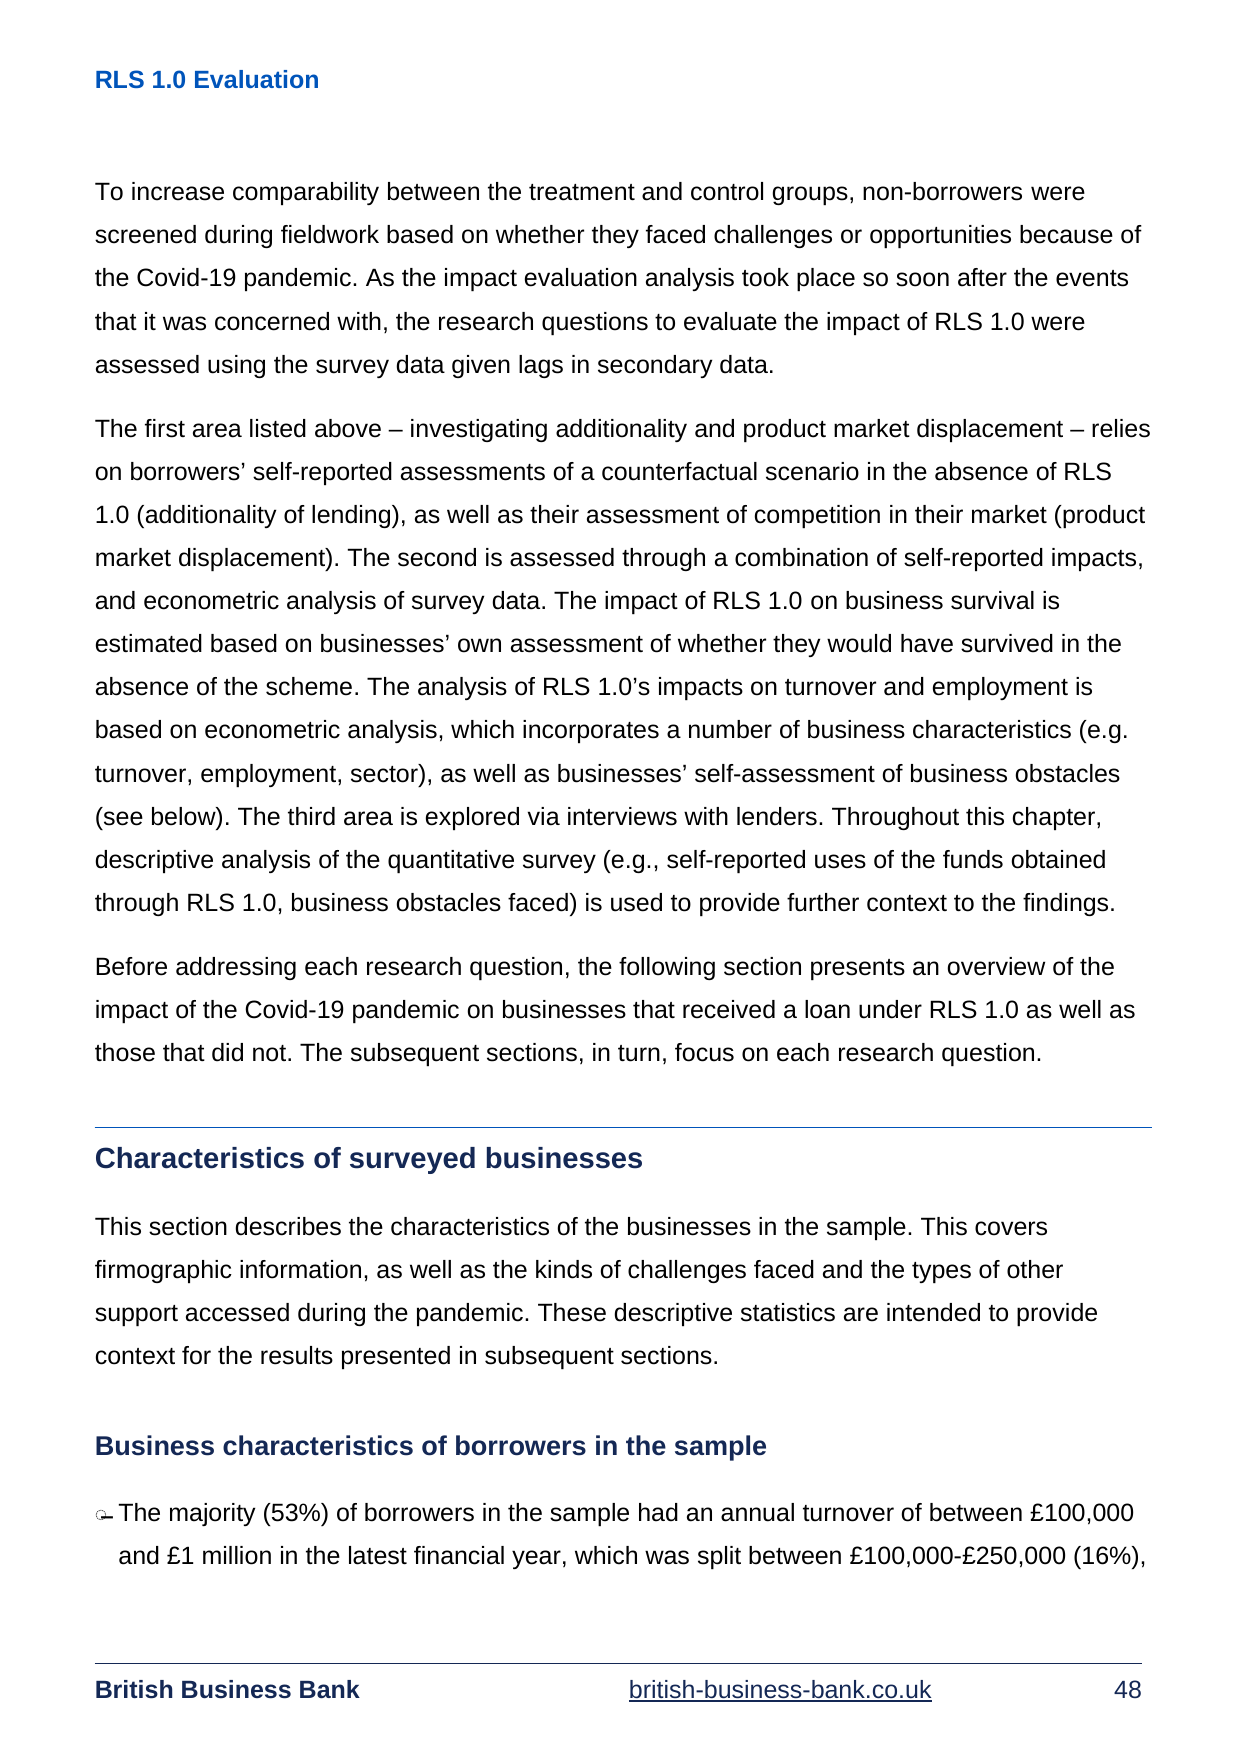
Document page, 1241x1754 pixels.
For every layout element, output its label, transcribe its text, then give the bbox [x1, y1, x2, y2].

text This section describes the characteristics of the businesses in the sample. This covers firmographic information, as well as the kinds of challenges faced and the types of other support accessed during the pandemic. These descriptive statistics are intended to provide context for the results presented in subsequent sections. [94, 1212, 1152, 1370]
text Before addressing each research question, the following section presents an overview of the impact of the Covid-19 pandemic on businesses that received a loan under RLS 1.0 as well as those that did not. The subsequent sections, in turn, focus on each research question. [94, 952, 1152, 1067]
text To increase comparability between the treatment and control groups, non-borrowers were screened during fieldwork based on whether they faced challenges or opportunities because of the Covid-19 pandemic. As the impact evaluation analysis took place so soon after the events that it was concerned with, the research questions to evaluate the impact of RLS 1.0 were assessed using the survey data given lags in secondary data. [94, 177, 1152, 378]
subtitle Characteristics of surveyed businesses [94, 1128, 1152, 1174]
text The first area listed above – investigating additionality and product market displacement – relies on borrowers’ self-reported assessments of a counterfactual scenario in the absence of RLS 1.0 (additionality of lending), as well as their assessment of competition in their market (product market displacement). The second is assessed through a combination of self-reported impacts, and econometric analysis of survey data. The impact of RLS 1.0 on business survival is estimated based on businesses’ own assessment of whether they would have survived in the absence of the scheme. The analysis of RLS 1.0’s impacts on turnover and employment is based on econometric analysis, which incorporates a number of business characteristics (e.g. turnover, employment, sector), as well as businesses’ self-assessment of business obstacles (see below). The third area is explored via interviews with lenders. Throughout this chapter, descriptive analysis of the quantitative survey (e.g., self-reported uses of the funds obtained through RLS 1.0, business obstacles faced) is used to provide further context to the findings. [94, 414, 1152, 917]
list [94, 1498, 1152, 1570]
subtitle Business characteristics of borrowers in the sample [94, 1430, 1152, 1461]
